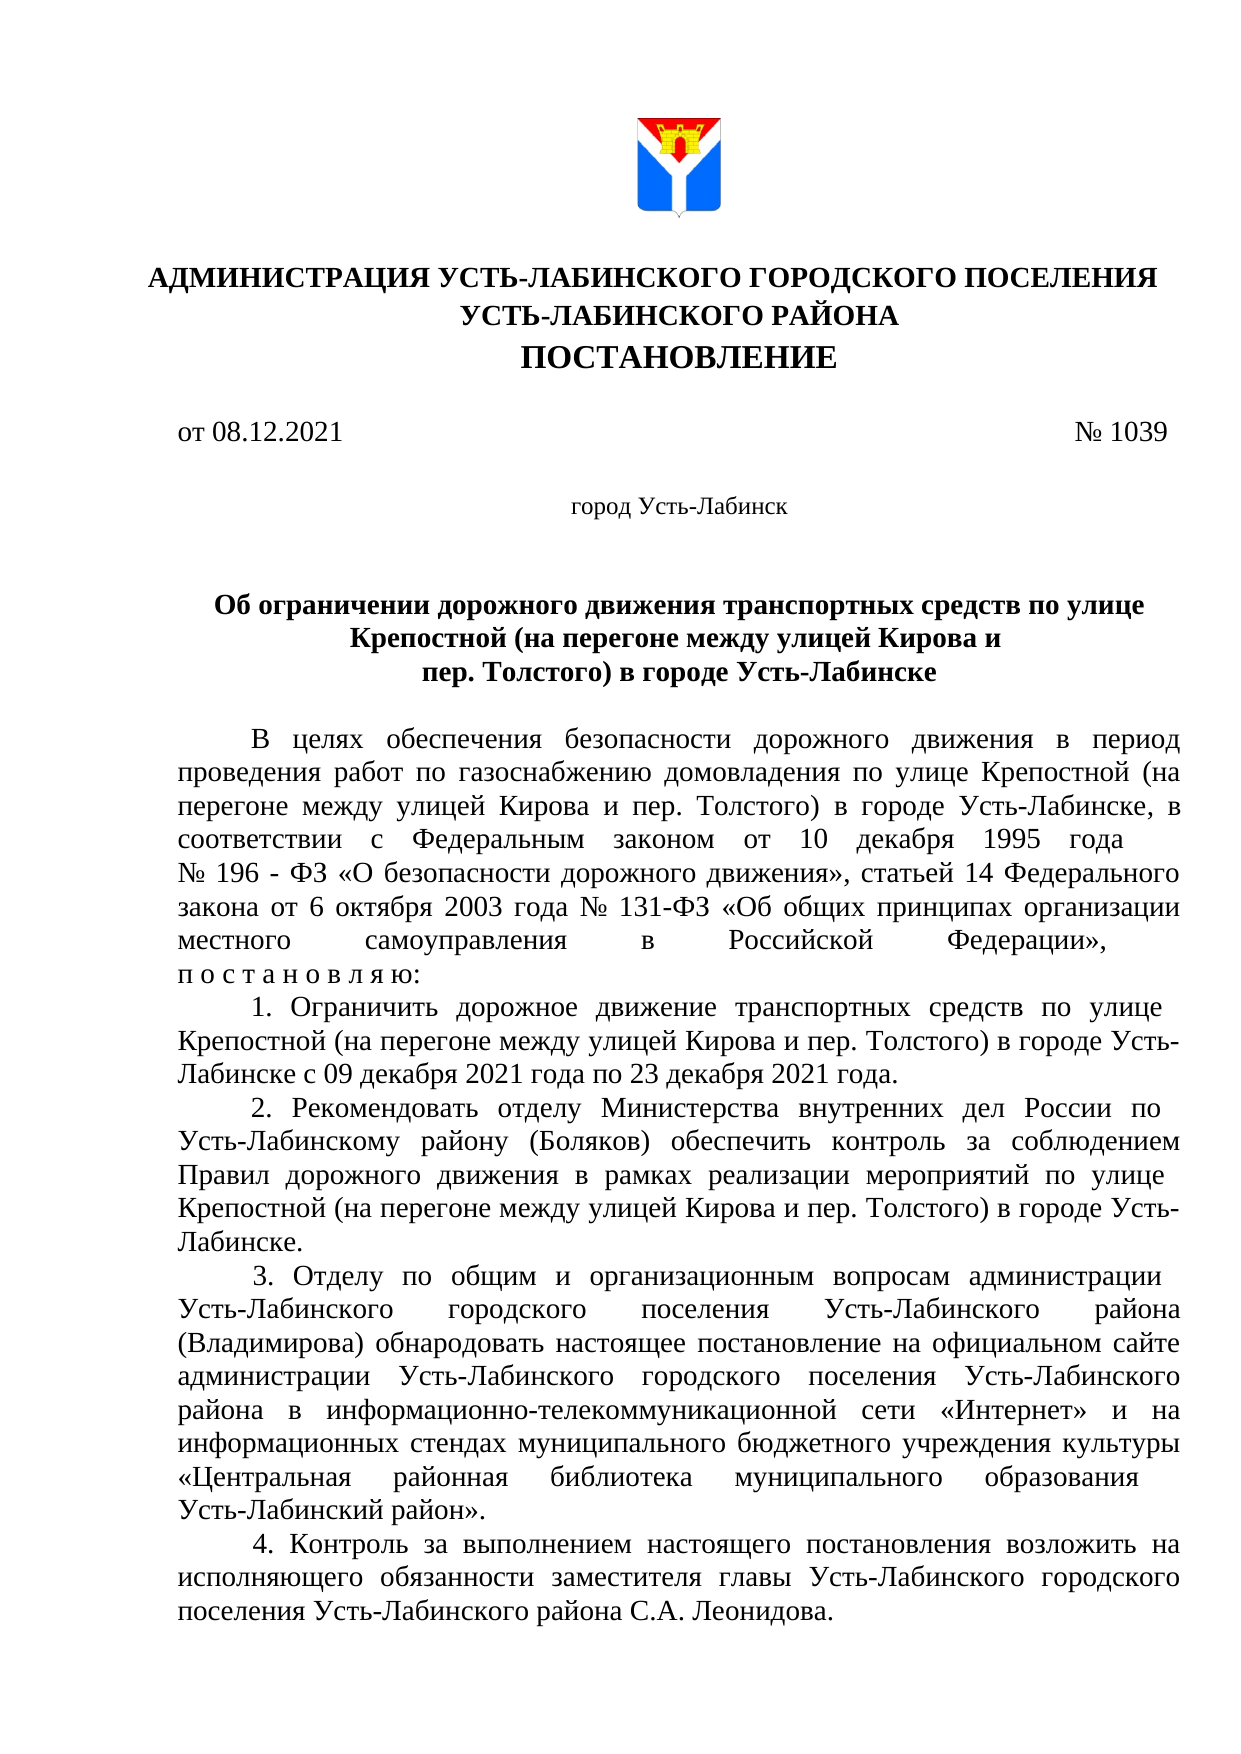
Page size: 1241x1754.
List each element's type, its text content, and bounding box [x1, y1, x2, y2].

text АДМИНИСТРАЦИЯ УСТЬ-ЛАБИНСКОГО ГОРОДСКОГО ПОСЕЛЕНИЯ [148, 260, 1196, 293]
text ПОСТАНОВЛЕНИЕ [177, 337, 1181, 375]
text 4. Контроль за выполнением настоящего постановления возложить на исполняющего обязанности заместителя главы Усть-Лабинского городского поселения Усть-Лабинского района С.А. Леонидова. [177, 1526, 1181, 1627]
text Крепостной (на перегоне между улицей Кирова и пер. Толстого) в городе Усть-Лабинске [177, 620, 1181, 687]
text 3. Отделу по общим и организационным вопросам администрации Усть-Лабинского городского поселения Усть-Лабинского района (Владимирова) обнародовать настоящее постановление на официальном сайте администрации Усть-Лабинского городского поселения Усть-Лабинского района в информационно-телекоммуникационной сети «Интернет» и на информационных стендах муниципального бюджетного учреждения культуры «Центральная районная библиотека муниципального образования Усть-Лабинский район». [177, 1258, 1181, 1526]
text от 08.12.2021 № 1039 [177, 414, 1181, 447]
text 2. Рекомендовать отделу Министерства внутренних дел России по Усть-Лабинскому району (Боляков) обеспечить контроль за соблюдением Правил дорожного движения в рамках реализации мероприятий по улице Крепостной (на перегоне между улицей Кирова и пер. Толстого) в городе Усть-Лабинске. [177, 1090, 1181, 1258]
text 1. Ограничить дорожное движение транспортных средств по улице Крепостной (на перегоне между улицей Кирова и пер. Толстого) в городе Усть-Лабинске с 09 декабря 2021 года по 23 декабря 2021 года. [177, 989, 1181, 1090]
text Об ограничении дорожного движения транспортных средств по улице [177, 587, 1181, 620]
text В целях обеспечения безопасности дорожного движения в период проведения работ по газоснабжению домовладения по улице Крепостной (на перегоне между улицей Кирова и пер. Толстого) в городе Усть-Лабинске, в соответствии с Федеральным законом от 10 декабря 1995 года № 196 - ФЗ «О безопасности дорожного движения», статьей 14 Федерального закона от 6 октября 2003 года № 131-ФЗ «Об общих принципах организации местного самоуправления в Российской Федерации», п о с т а н о в л я ю: [177, 721, 1181, 989]
text УСТЬ-ЛАБИНСКОГО РАЙОНА [177, 298, 1181, 332]
text город Усть-Лабинск [177, 491, 1181, 520]
picture [637, 118, 721, 218]
